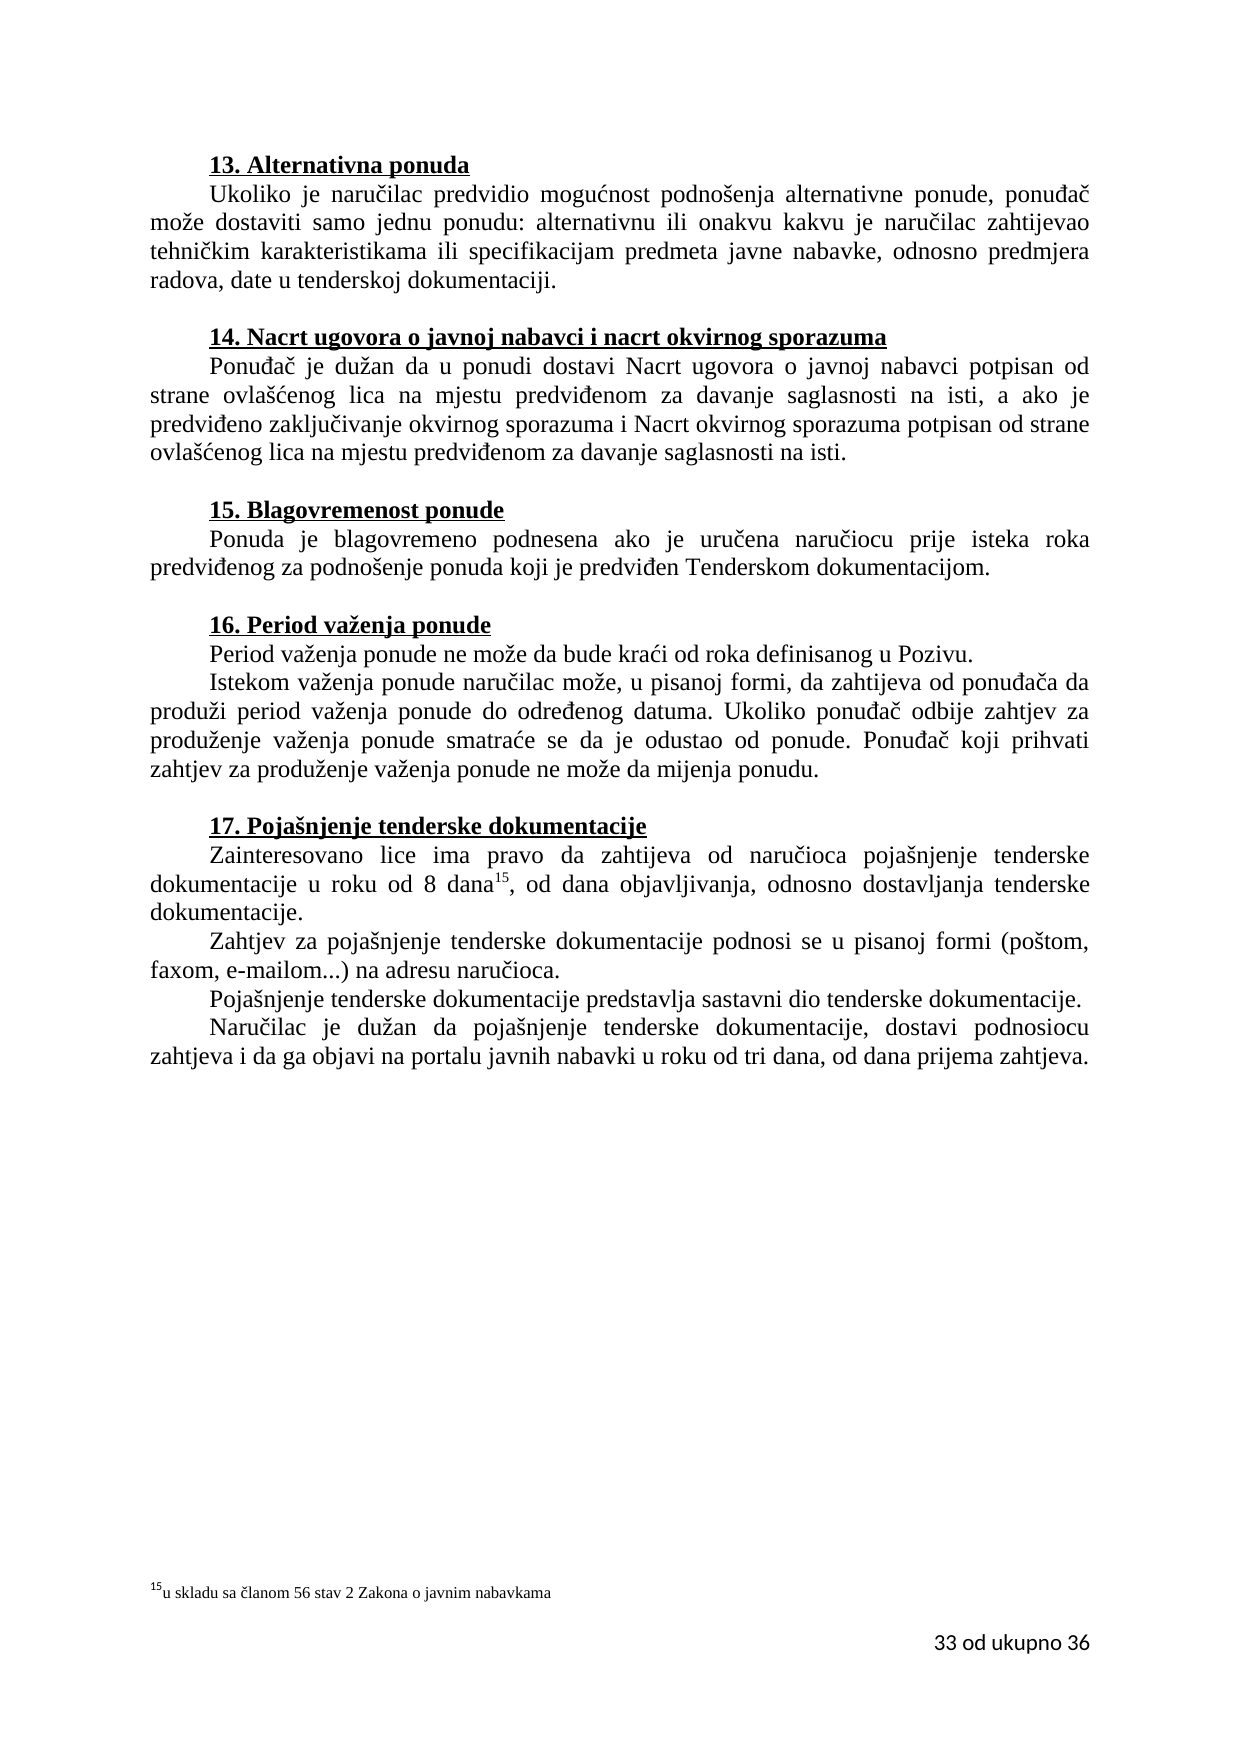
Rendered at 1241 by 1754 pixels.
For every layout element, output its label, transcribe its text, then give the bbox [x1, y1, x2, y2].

text Period važenja ponude ne može da bude kraći od roka definisanog u Pozivu. [150, 639, 1090, 667]
text Ponuđač je dužan da u ponudi dostavi Nacrt ugovora o javnoj nabavci potpisan od strane ovlašćenog lica na mjestu predviđenom za davanje saglasnosti na isti, a ako je predviđeno zaključivanje okvirnog sporazuma i Nacrt okvirnog sporazuma potpisan od strane ovlašćenog lica na mjestu predviđenom za davanje saglasnosti na isti. [150, 351, 1090, 466]
text Pojašnjenje tenderske dokumentacije predstavlja sastavni dio tenderske dokumentacije. [150, 984, 1090, 1012]
text Zainteresovano lice ima pravo da zahtijeva od naručioca pojašnjenje tenderske dokumentacije u roku od 8 dana, od dana objavljivanja, odnosno dostavljanja tenderske dokumentacije. [150, 840, 1090, 926]
text 16. Period važenja ponude [150, 610, 1090, 639]
text Zahtjev za pojašnjenje tenderske dokumentacije podnosi se u pisanoj formi (poštom, faxom, e-mailom...) na adresu naručioca. [150, 926, 1090, 984]
text Naručilac je dužan da pojašnjenje tenderske dokumentacije, dostavi podnosiocu zahtjeva i da ga objavi na portalu javnih nabavki u roku od tri dana, od dana prijema zahtjeva. [150, 1012, 1090, 1070]
text 14. Nacrt ugovora o javnoj nabavci i nacrt okvirnog sporazuma [150, 322, 1090, 351]
text 13. Alternativna ponuda [150, 150, 1090, 179]
text 15. Blagovremenost ponude [150, 495, 1090, 524]
text 17. Pojašnjenje tenderske dokumentacije [150, 811, 1090, 840]
text Ponuda je blagovremeno podnesena ako je uručena naručiocu prije isteka roka predviđenog za podnošenje ponuda koji je predviđen Tenderskom dokumentacijom. [150, 524, 1090, 581]
text Istekom važenja ponude naručilac može, u pisanoj formi, da zahtijeva od ponuđača da produži period važenja ponude do određenog datuma. Ukoliko ponuđač odbije zahtjev za produženje važenja ponude smatraće se da je odustao od ponude. Ponuđač koji prihvati zahtjev za produženje važenja ponude ne može da mijenja ponudu. [150, 667, 1090, 782]
text Ukoliko je naručilac predvidio mogućnost podnošenja alternativne ponude, ponuđač može dostaviti samo jednu ponudu: alternativnu ili onakvu kakvu je naručilac zahtijevao tehničkim karakteristikama ili specifikacijam predmeta javne nabavke, odnosno predmjera radova, date u tenderskoj dokumentaciji. [150, 179, 1090, 294]
